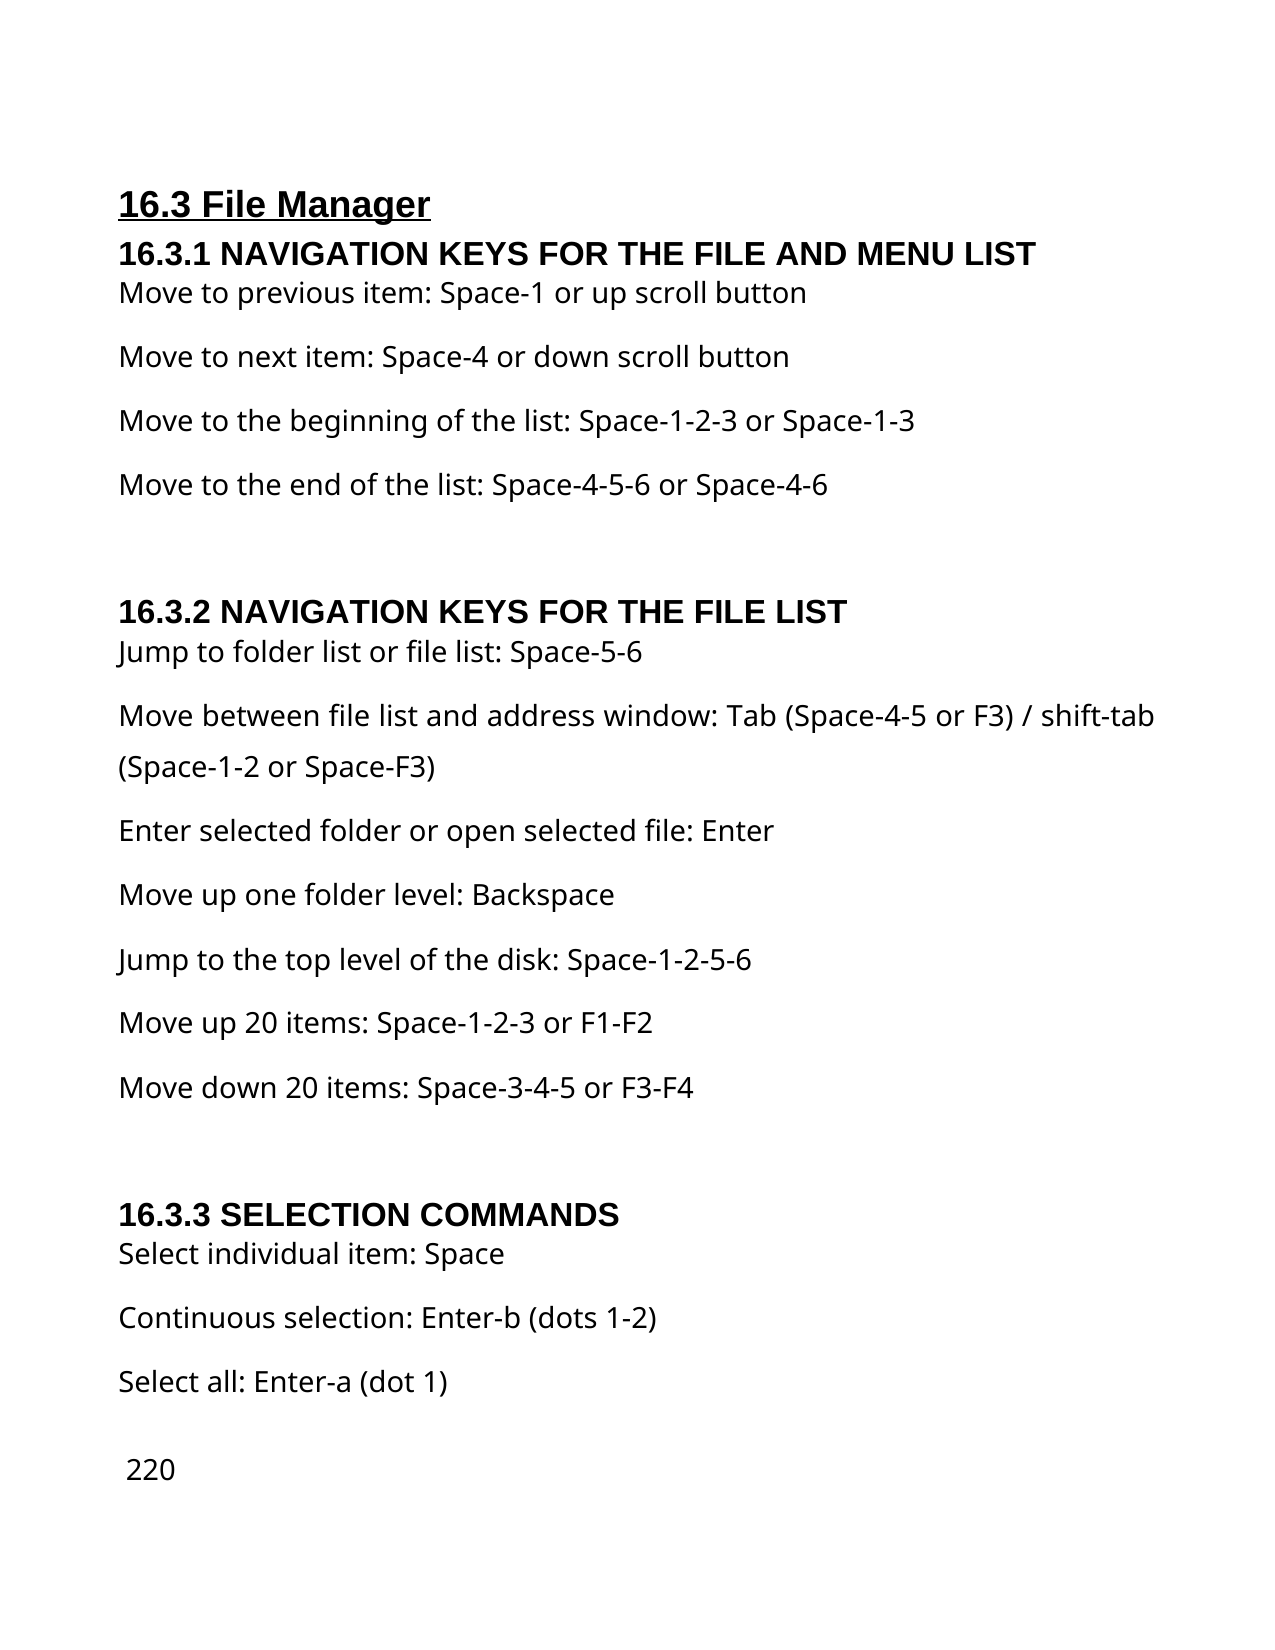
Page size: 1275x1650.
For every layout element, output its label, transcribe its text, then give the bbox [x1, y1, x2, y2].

subtitle 16.3.1 Navigation Keys for the File and Menu List [118, 234, 1157, 272]
text Enter selected folder or open selected file: Enter [118, 811, 1157, 850]
text Continuous selection: Enter-b (dots 1-2) [118, 1297, 1157, 1337]
text Move to the beginning of the list: Space-1-2-3 or Space-1-3 [118, 400, 1157, 440]
subtitle 16.3.3 Selection Commands [118, 1195, 1157, 1233]
text Select all: Enter-a (dot 1) [118, 1362, 1157, 1401]
text Jump to folder list or file list: Space-5-6 [118, 631, 1157, 671]
text Move down 20 items: Space-3-4-5 or F3-F4 [118, 1067, 1157, 1107]
text Move up one folder level: Backspace [118, 875, 1157, 914]
subtitle 16.3 File Manager [118, 182, 1157, 225]
text Jump to the top level of the disk: Space-1-2-5-6 [118, 939, 1157, 978]
text Select individual item: Space [118, 1233, 1157, 1273]
text Move to the end of the list: Space-4-5-6 or Space-4-6 [118, 464, 1157, 504]
text Move to next item: Space-4 or down scroll button [118, 336, 1157, 376]
text Move between file list and address window: Tab (Space-4-5 or F3) / shift-tab (Space-1-2 or Space-F3) [118, 695, 1157, 786]
text Move up 20 items: Space-1-2-3 or F1-F2 [118, 1003, 1157, 1042]
text Move to previous item: Space-1 or up scroll button [118, 272, 1157, 312]
subtitle 16.3.2 Navigation Keys for the File List [118, 592, 1157, 631]
